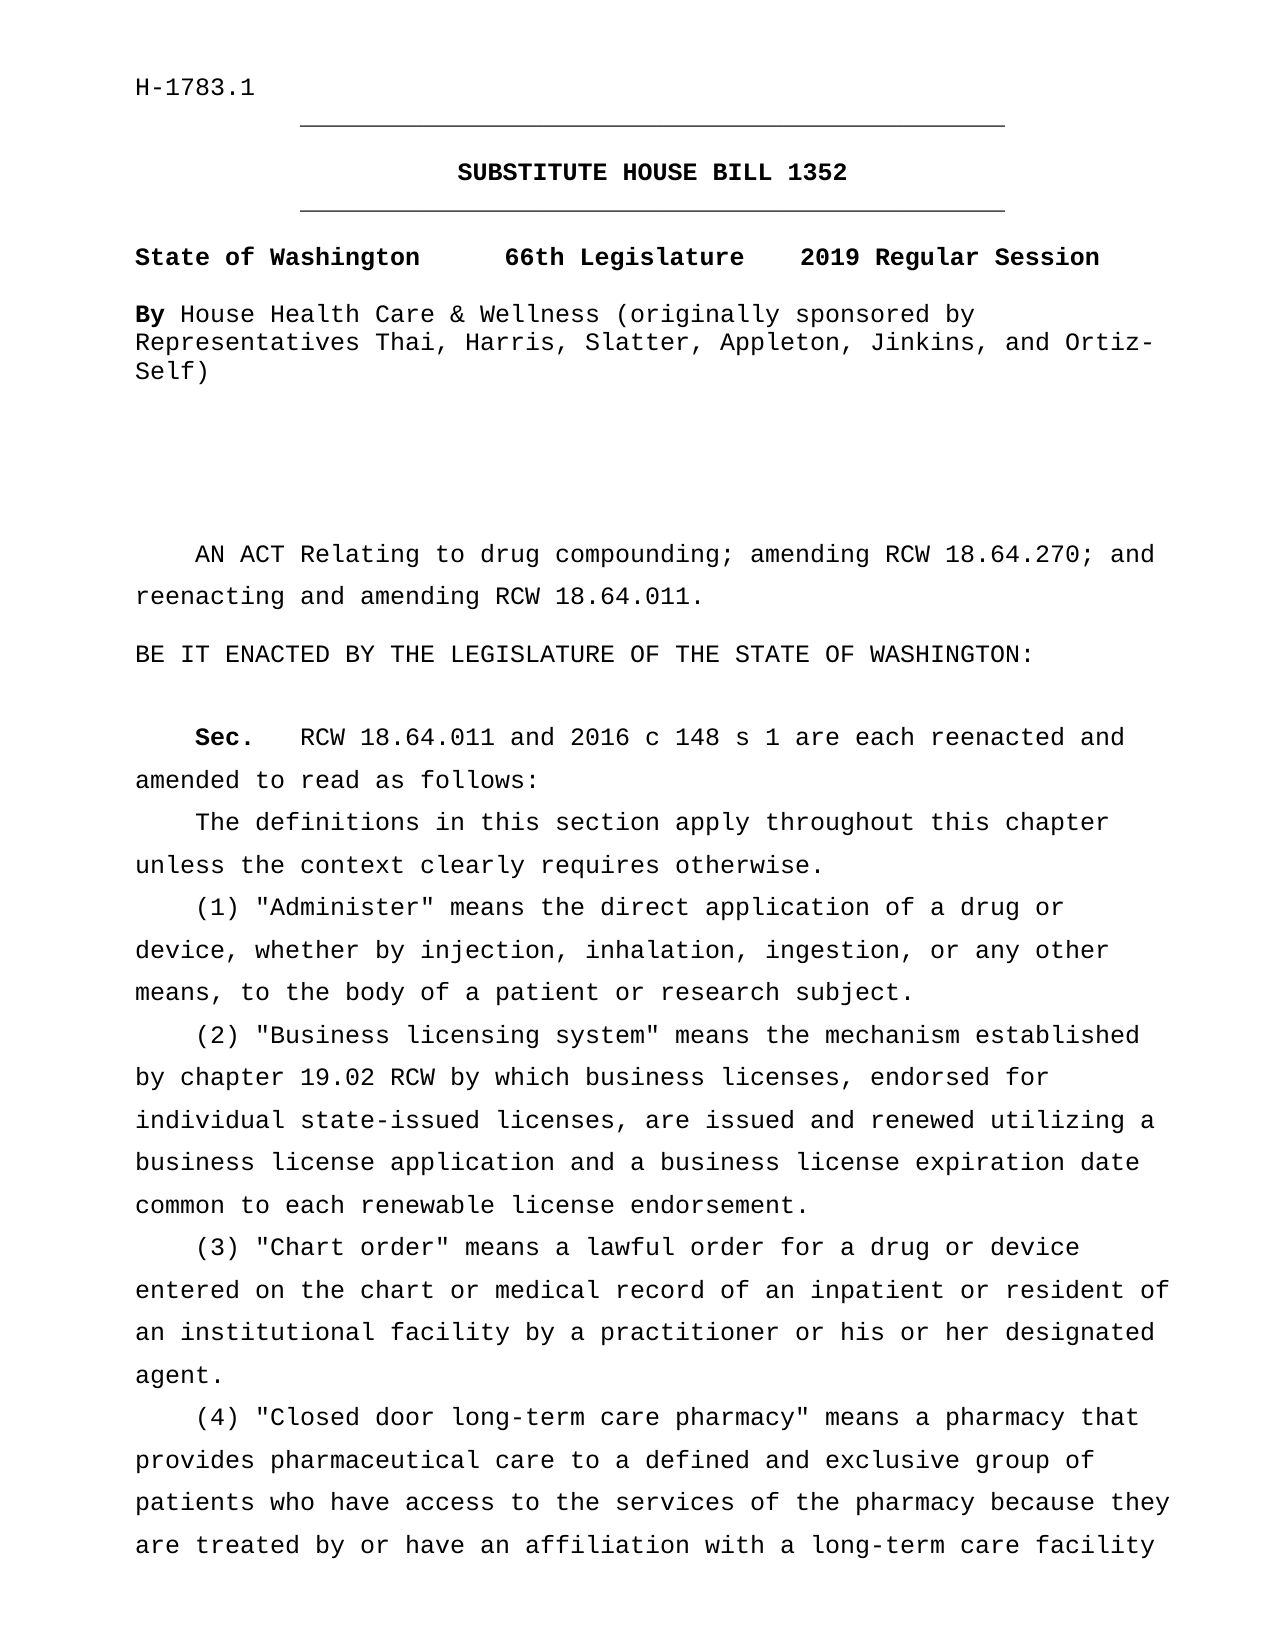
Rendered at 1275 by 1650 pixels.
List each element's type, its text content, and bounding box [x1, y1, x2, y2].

text Sec. RCW 18.64.011 and 2016 c 148 s 1 are each reenacted and amended to read as follows: [135, 712, 1170, 797]
text BE IT ENACTED BY THE LEGISLATURE OF THE STATE OF WASHINGTON: [135, 642, 1170, 670]
text By House Health Care & Wellness (originally sponsored by Representatives Thai, Harris, Slatter, Appleton, Jinkins, and Ortiz-Self) [135, 302, 1170, 387]
text (1) "Administer" means the direct application of a drug or device, whether by injection, inhalation, ingestion, or any other means, to the body of a patient or research subject. [135, 882, 1170, 1009]
text H-1783.1 [135, 75, 1170, 103]
text AN ACT Relating to drug compounding; amending RCW 18.64.270; and reenacting and amending RCW 18.64.011. [135, 528, 1170, 613]
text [135, 1392, 1170, 1562]
text SUBSTITUTE HOUSE BILL 1352 [135, 160, 1170, 188]
text _______________________________________________ [135, 188, 1170, 217]
text (3) "Chart order" means a lawful order for a drug or device entered on the chart or medical record of an inpatient or resident of an institutional facility by a practitioner or his or her designated agent. [135, 1222, 1170, 1392]
text State of Washington 66th Legislature 2019 Regular Session [135, 245, 1170, 273]
text _______________________________________________ [135, 103, 1170, 132]
text The definitions in this section apply throughout this chapter unless the context clearly requires otherwise. [135, 797, 1170, 882]
text (2) "Business licensing system" means the mechanism established by chapter 19.02 RCW by which business licenses, endorsed for individual state-issued licenses, are issued and renewed utilizing a business license application and a business license expiration date common to each renewable license endorsement. [135, 1009, 1170, 1222]
